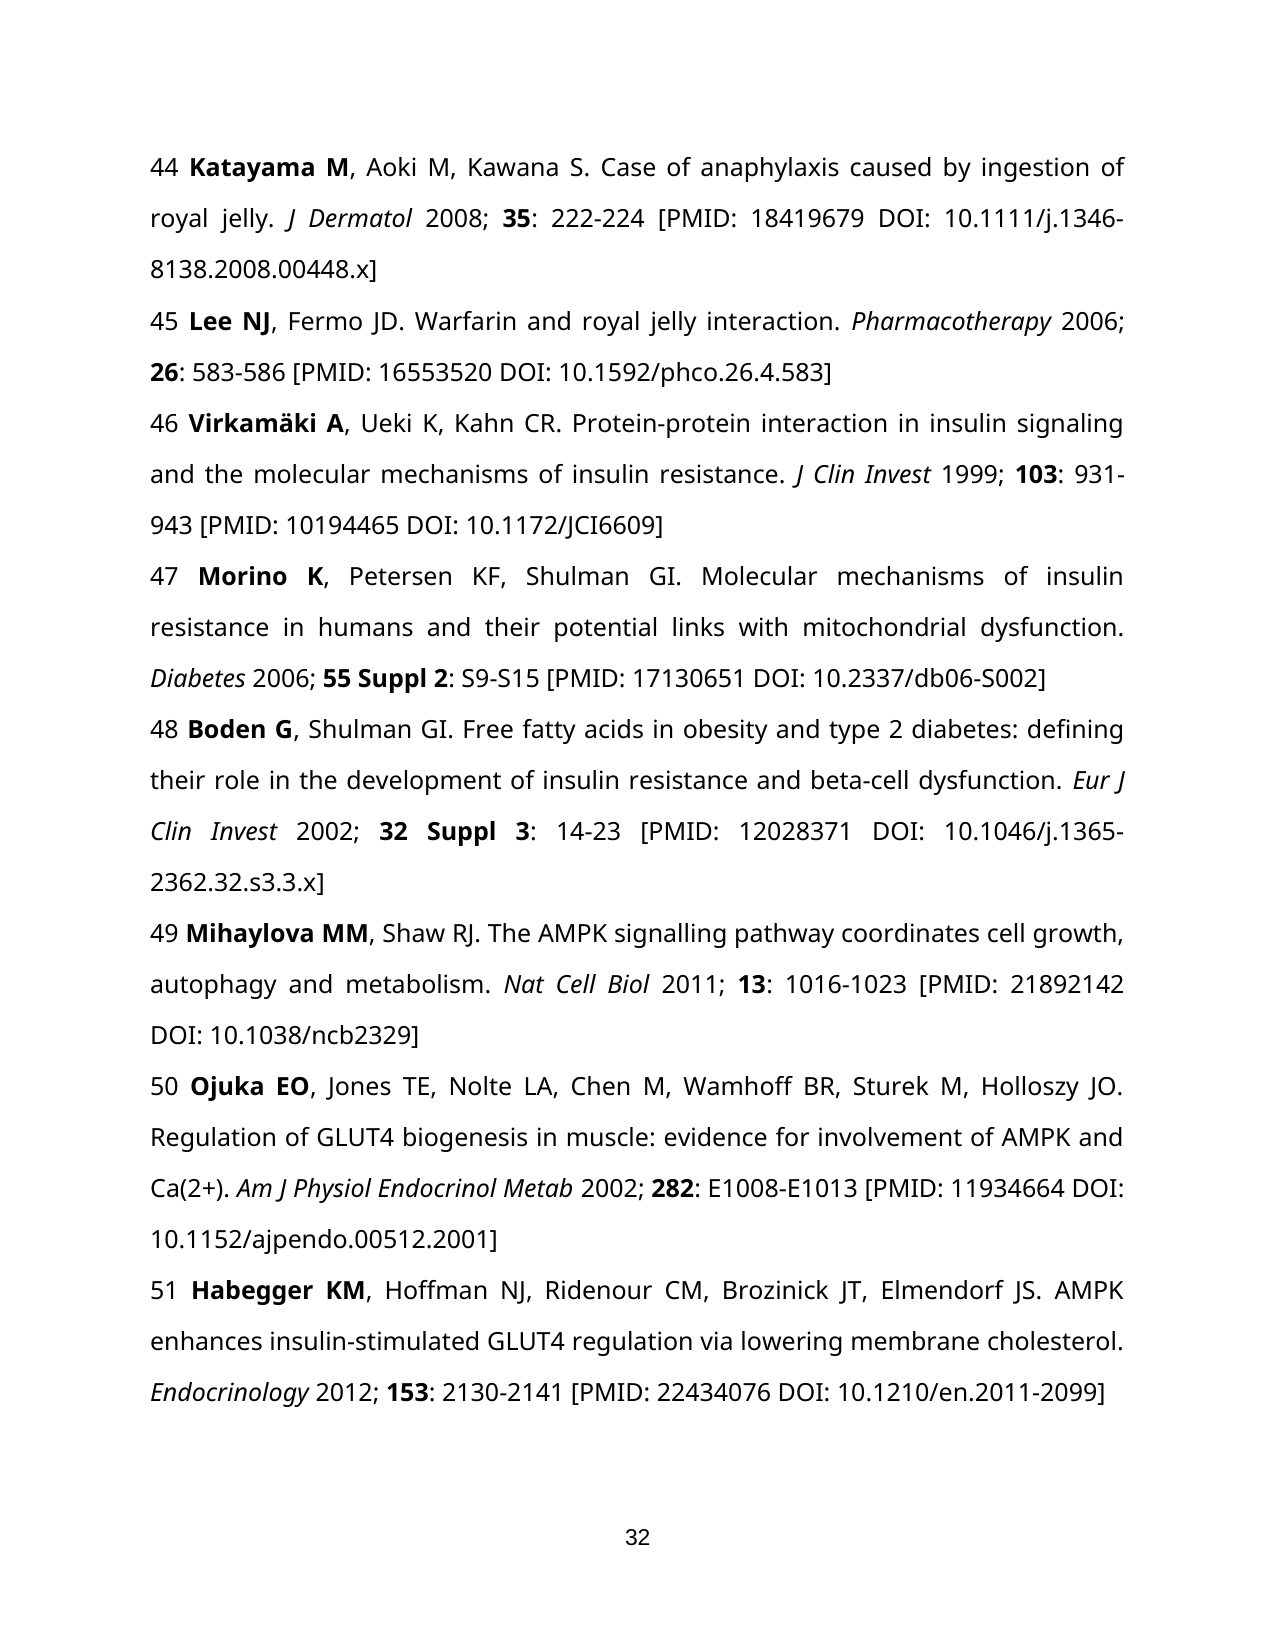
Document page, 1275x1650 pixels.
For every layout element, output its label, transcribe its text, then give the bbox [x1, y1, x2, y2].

text 46 Virkamäki A, Ueki K, Kahn CR. Protein-protein interaction in insulin signaling and the molecular mechanisms of insulin resistance. J Clin Invest 1999; 103: 931-943 [PMID: 10194465 DOI: 10.1172/JCI6609] [150, 405, 1125, 541]
text 47 Morino K, Petersen KF, Shulman GI. Molecular mechanisms of insulin resistance in humans and their potential links with mitochondrial dysfunction. Diabetes 2006; 55 Suppl 2: S9-S15 [PMID: 17130651 DOI: 10.2337/db06-S002] [150, 558, 1125, 694]
text 48 Boden G, Shulman GI. Free fatty acids in obesity and type 2 diabetes: defining their role in the development of insulin resistance and beta-cell dysfunction. Eur J Clin Invest 2002; 32 Suppl 3: 14-23 [PMID: 12028371 DOI: 10.1046/j.1365-2362.32.s3.3.x] [150, 711, 1125, 899]
text 49 Mihaylova MM, Shaw RJ. The AMPK signalling pathway coordinates cell growth, autophagy and metabolism. Nat Cell Biol 2011; 13: 1016-1023 [PMID: 21892142 DOI: 10.1038/ncb2329] [150, 916, 1125, 1052]
text 50 Ojuka EO, Jones TE, Nolte LA, Chen M, Wamhoff BR, Sturek M, Holloszy JO. Regulation of GLUT4 biogenesis in muscle: evidence for involvement of AMPK and Ca(2+). Am J Physiol Endocrinol Metab 2002; 282: E1008-E1013 [PMID: 11934664 DOI: 10.1152/ajpendo.00512.2001] [150, 1069, 1125, 1256]
text 45 Lee NJ, Fermo JD. Warfarin and royal jelly interaction. Pharmacotherapy 2006; 26: 583-586 [PMID: 16553520 DOI: 10.1592/phco.26.4.583] [150, 303, 1125, 388]
text 44 Katayama M, Aoki M, Kawana S. Case of anaphylaxis caused by ingestion of royal jelly. J Dermatol 2008; 35: 222-224 [PMID: 18419679 DOI: 10.1111/j.1346-8138.2008.00448.x] [150, 150, 1125, 286]
text 51 Habegger KM, Hoffman NJ, Ridenour CM, Brozinick JT, Elmendorf JS. AMPK enhances insulin-stimulated GLUT4 regulation via lowering membrane cholesterol. Endocrinology 2012; 153: 2130-2141 [PMID: 22434076 DOI: 10.1210/en.2011-2099] [150, 1273, 1125, 1409]
